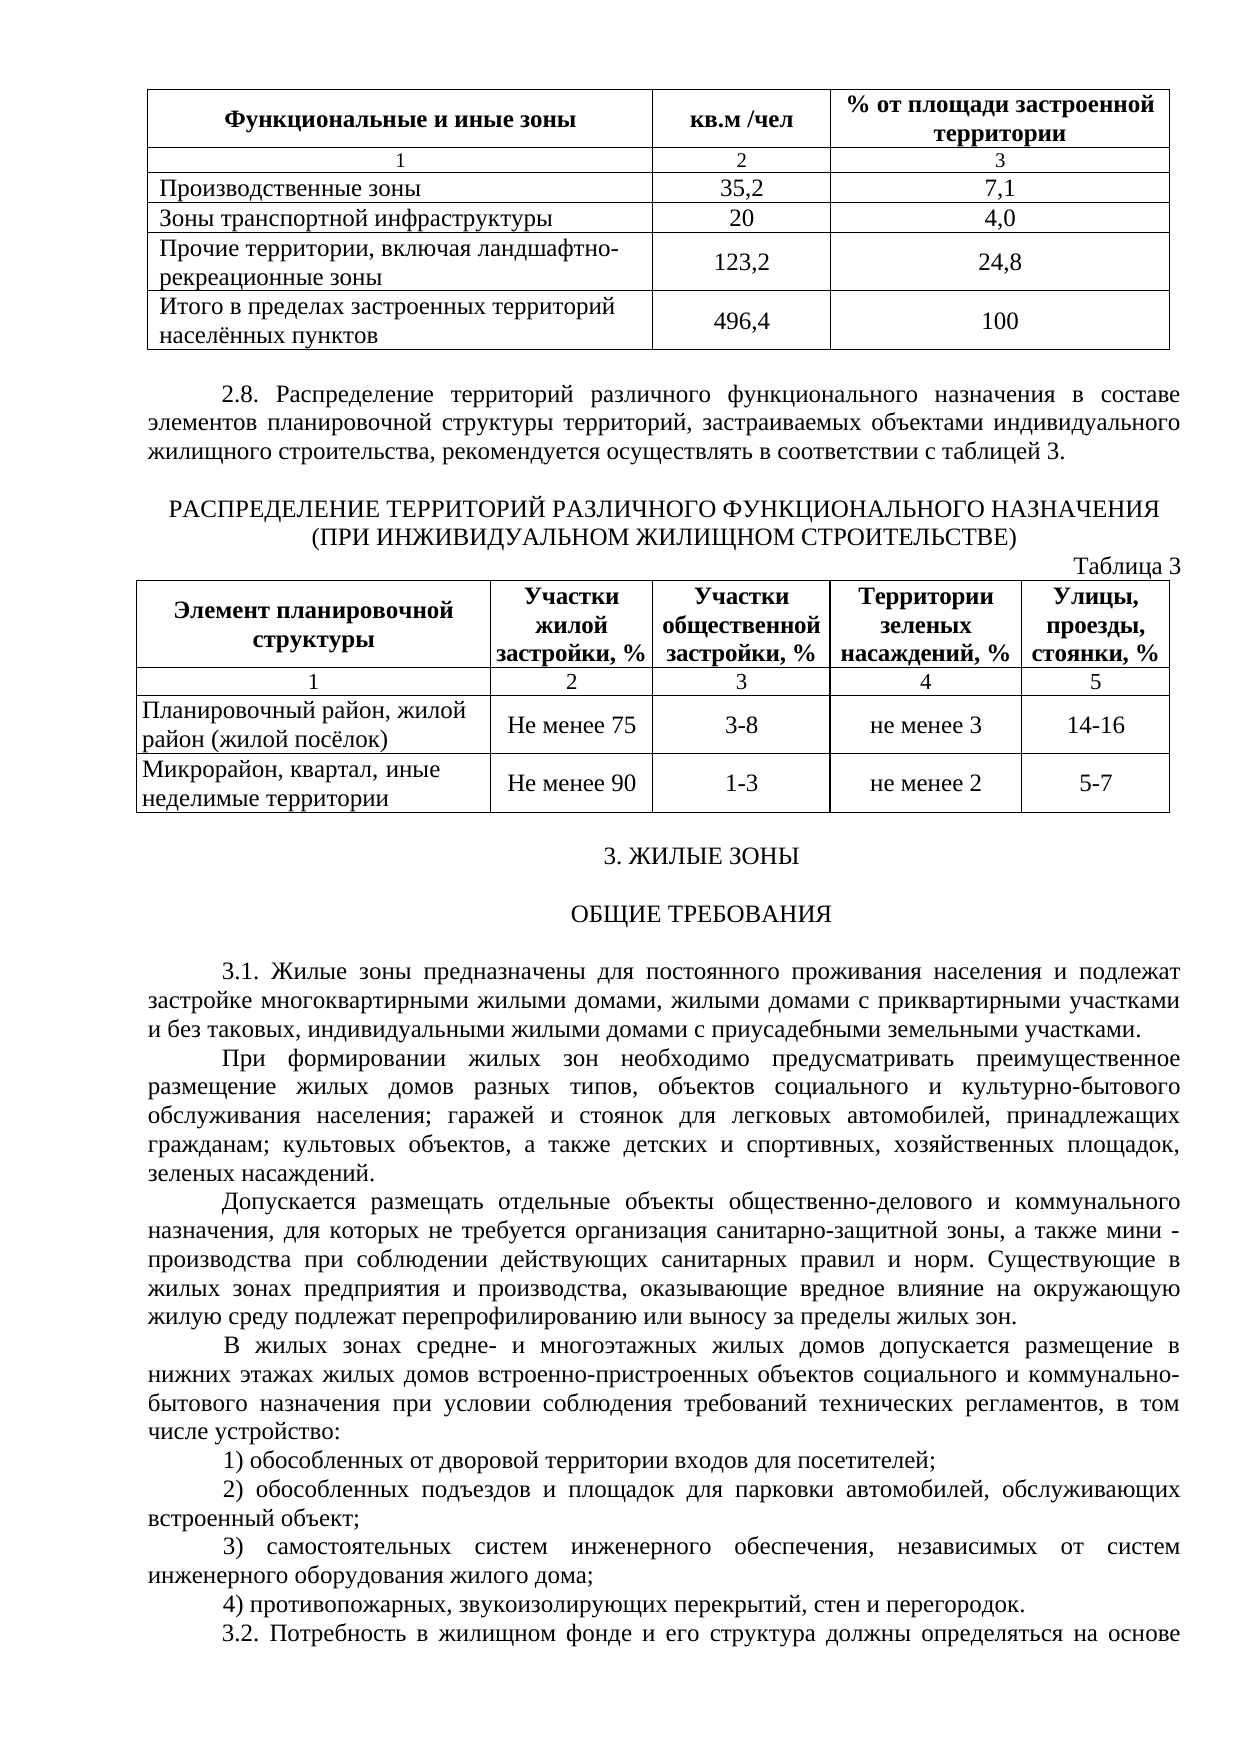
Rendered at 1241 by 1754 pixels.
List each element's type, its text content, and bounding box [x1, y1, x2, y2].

table_cell не менее 3 [831, 696, 1021, 753]
table_header Участки общественной застройки, % [653, 581, 829, 667]
text 3.1. Жилые зоны предназначены для постоянного проживания населения и подлежат застройке многоквартирными жилыми домами, жилыми домами с приквартирными участками и без таковых, индивидуальными жилыми домами с приусадебными земельными участками. [148, 956, 1181, 1043]
table_cell не менее 2 [831, 754, 1021, 812]
table_cell 123,2 [653, 233, 830, 290]
text 4) противопожарных, звукоизолирующих перекрытий, стен и перегородок. [148, 1589, 1181, 1618]
table_header кв.м /чел [653, 90, 830, 147]
text 2) обособленных подъездов и площадок для парковки автомобилей, обслуживающих встроенный объект; [148, 1474, 1181, 1531]
text В жилых зонах средне- и многоэтажных жилых домов допускается размещение в нижних этажах жилых домов встроенно-пристроенных объектов социального и коммунально-бытового назначения при условии соблюдения требований технических регламентов, в том числе устройство: [148, 1330, 1181, 1445]
table_header Территории зеленых насаждений, % [831, 581, 1021, 667]
text РАСПРЕДЕЛЕНИЕ ТЕРРИТОРИЙ РАЗЛИЧНОГО ФУНКЦИОНАЛЬНОГО НАЗНАЧЕНИЯ (ПРИ ИНЖИВИДУАЛЬНОМ ЖИЛИЩНОМ СТРОИТЕЛЬСТВЕ) [148, 494, 1181, 551]
table_cell Итого в пределах застроенных территорий населённых пунктов [148, 291, 652, 349]
table_cell 1-3 [653, 754, 829, 812]
table_cell 7,1 [831, 173, 1169, 202]
table_cell 2 [491, 668, 652, 694]
table_cell 4,0 [831, 203, 1169, 232]
table_cell 1 [137, 668, 490, 694]
text 3. ЖИЛЫЕ ЗОНЫ [148, 841, 1181, 870]
table_cell 496,4 [653, 291, 830, 349]
table_cell 24,8 [831, 233, 1169, 290]
table_cell 35,2 [653, 173, 830, 202]
table_cell 3 [653, 668, 829, 694]
text 1) обособленных от дворовой территории входов для посетителей; [148, 1445, 1181, 1474]
table_cell 3 [831, 148, 1169, 172]
text Таблица 3 [148, 551, 1181, 580]
table_cell Зоны транспортной инфраструктуры [148, 203, 652, 232]
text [148, 1618, 1181, 1646]
table_header Участки жилой застройки, % [491, 581, 652, 667]
table_cell 1 [148, 148, 652, 172]
text 2.8. Распределение территорий различного функционального назначения в составе элементов планировочной структуры территорий, застраиваемых объектами индивидуального жилищного строительства, рекомендуется осуществлять в соответствии с таблицей 3. [148, 379, 1181, 465]
table_cell 3-8 [653, 696, 829, 753]
table_cell Прочие территории, включая ландшафтно-рекреационные зоны [148, 233, 652, 290]
table_header Улицы, проезды, стоянки, % [1022, 581, 1169, 667]
table_header % от площади застроенной территории [831, 90, 1169, 147]
table_cell 5 [1022, 668, 1169, 694]
text 3) самостоятельных систем инженерного обеспечения, независимых от систем инженерного оборудования жилого дома; [148, 1531, 1181, 1589]
table_cell 4 [831, 668, 1021, 694]
table_cell Планировочный район, жилой район (жилой посёлок) [137, 696, 490, 753]
table_cell 14-16 [1022, 696, 1169, 753]
table_cell 5-7 [1022, 754, 1169, 812]
text ОБЩИЕ ТРЕБОВАНИЯ [148, 899, 1181, 928]
text При формировании жилых зон необходимо предусматривать преимущественное размещение жилых домов разных типов, объектов социального и культурно-бытового обслуживания населения; гаражей и стоянок для легковых автомобилей, принадлежащих гражданам; культовых объектов, а также детских и спортивных, хозяйственных площадок, зеленых насаждений. [148, 1043, 1181, 1186]
table_cell Не менее 90 [491, 754, 652, 812]
table_cell 20 [653, 203, 830, 232]
table_cell 2 [653, 148, 830, 172]
table_cell Не менее 75 [491, 696, 652, 753]
table_header Элемент планировочной структуры [137, 581, 490, 667]
table_cell Микрорайон, квартал, иные неделимые территории [137, 754, 490, 812]
text Допускается размещать отдельные объекты общественно-делового и коммунального назначения, для которых не требуется организация санитарно-защитной зоны, а также мини - производства при соблюдении действующих санитарных правил и норм. Существующие в жилых зонах предприятия и производства, оказывающие вредное влияние на окружающую жилую среду подлежат перепрофилированию или выносу за пределы жилых зон. [148, 1186, 1181, 1330]
table_header Функциональные и иные зоны [148, 90, 652, 147]
table_cell 100 [831, 291, 1169, 349]
table_cell Производственные зоны [148, 173, 652, 202]
